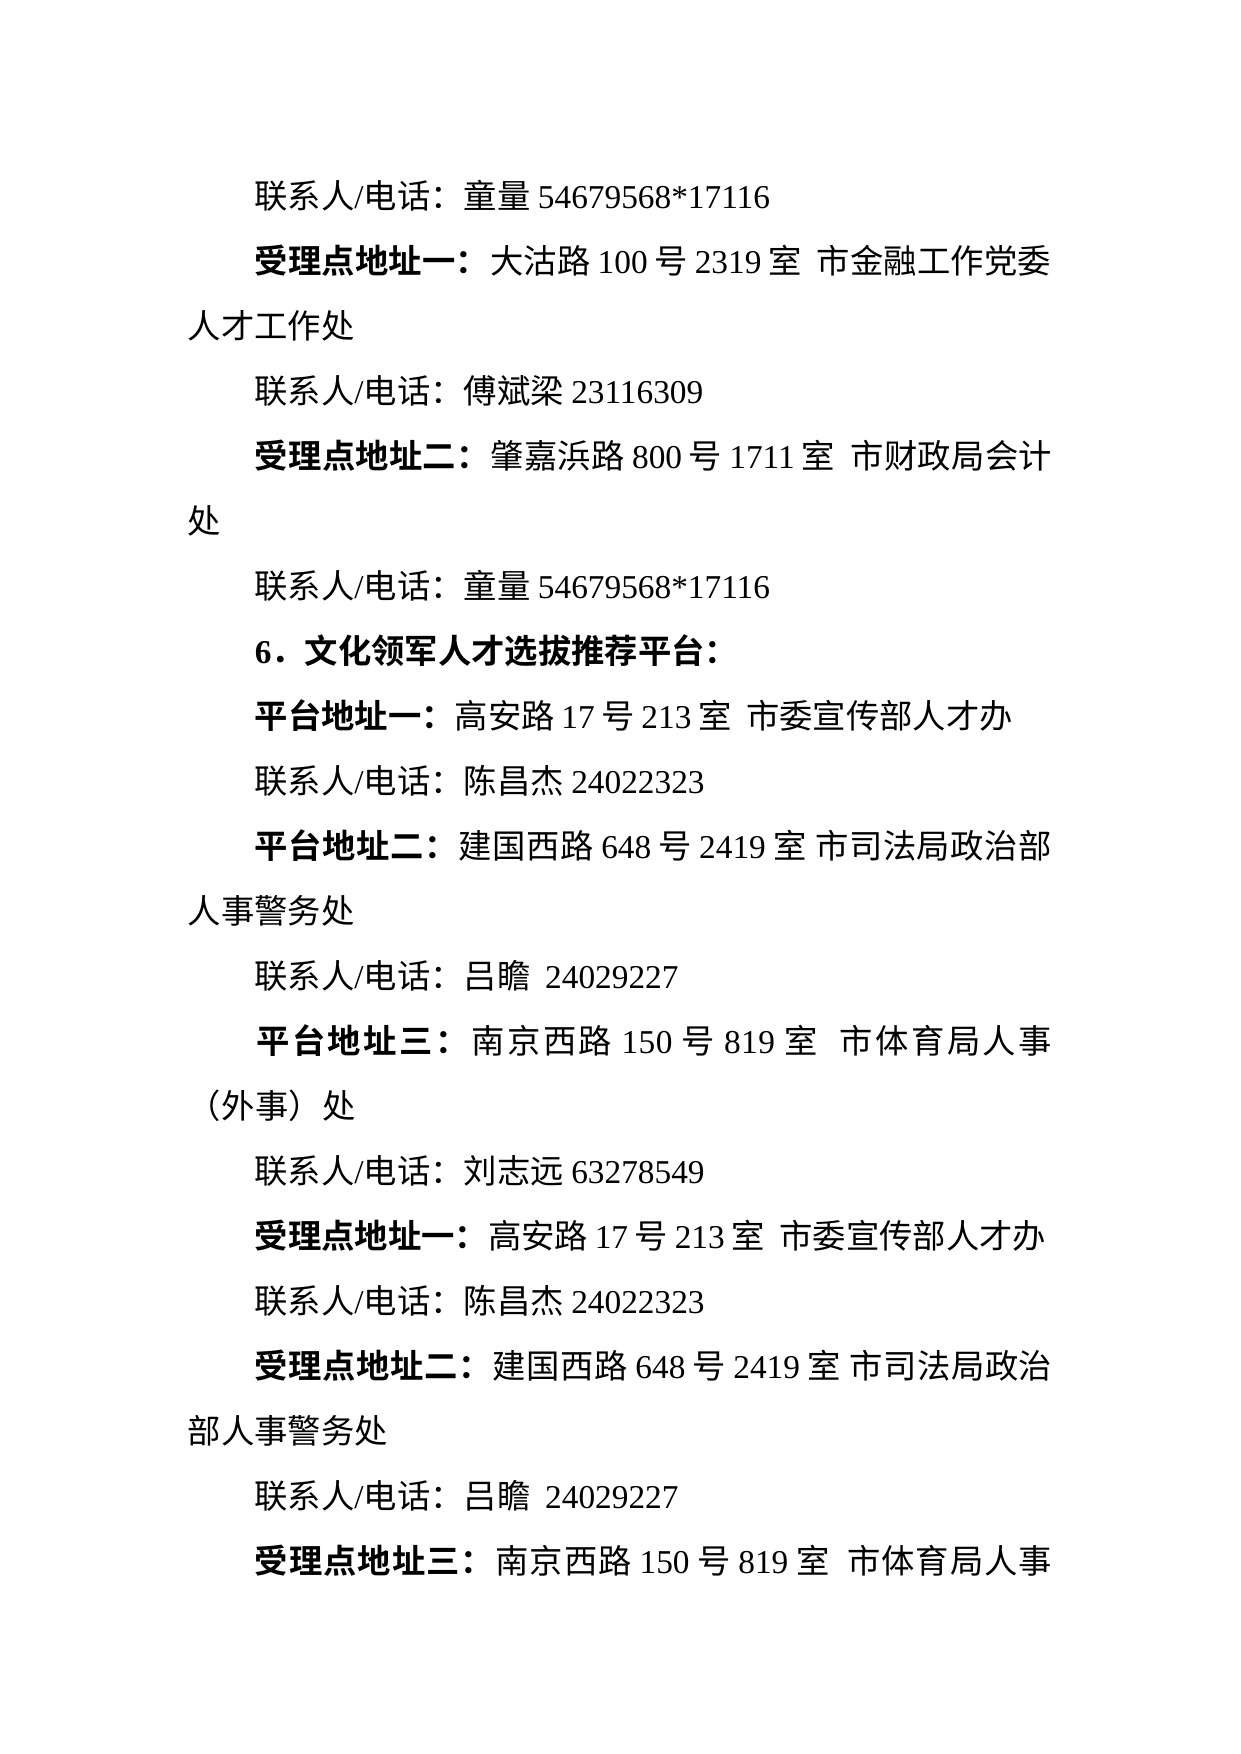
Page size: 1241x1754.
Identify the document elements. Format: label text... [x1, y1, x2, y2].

text 平台地址三：南京西路150号819室 市体育局人事（外事）处 [187, 1007, 1053, 1137]
text 平台地址一：高安路17号213室 市委宣传部人才办 [187, 682, 1053, 747]
text 6．文化领军人才选拔推荐平台： [187, 617, 1053, 682]
text 联系人/电话：傅斌梁 23116309 [187, 357, 1053, 422]
text 联系人/电话：吕瞻 24029227 [187, 1462, 1053, 1527]
text 受理点地址一：高安路17号213室 市委宣传部人才办 [187, 1202, 1053, 1267]
text 联系人/电话：陈昌杰 24022323 [187, 747, 1053, 812]
text 联系人/电话：刘志远 63278549 [187, 1137, 1053, 1202]
text 受理点地址二：建国西路648号2419室 市司法局政治部人事警务处 [187, 1332, 1053, 1462]
text 联系人/电话：童量 54679568*17116 [187, 552, 1053, 617]
text 联系人/电话：吕瞻 24029227 [187, 942, 1053, 1007]
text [187, 1527, 1053, 1592]
text 受理点地址一：大沽路100号2319室 市金融工作党委人才工作处 [187, 227, 1053, 357]
text 联系人/电话：童量 54679568*17116 [187, 162, 1053, 227]
text 受理点地址二：肇嘉浜路800号1711室 市财政局会计处 [187, 422, 1053, 552]
text 平台地址二：建国西路648号2419室 市司法局政治部人事警务处 [187, 812, 1053, 942]
text 联系人/电话：陈昌杰 24022323 [187, 1267, 1053, 1332]
